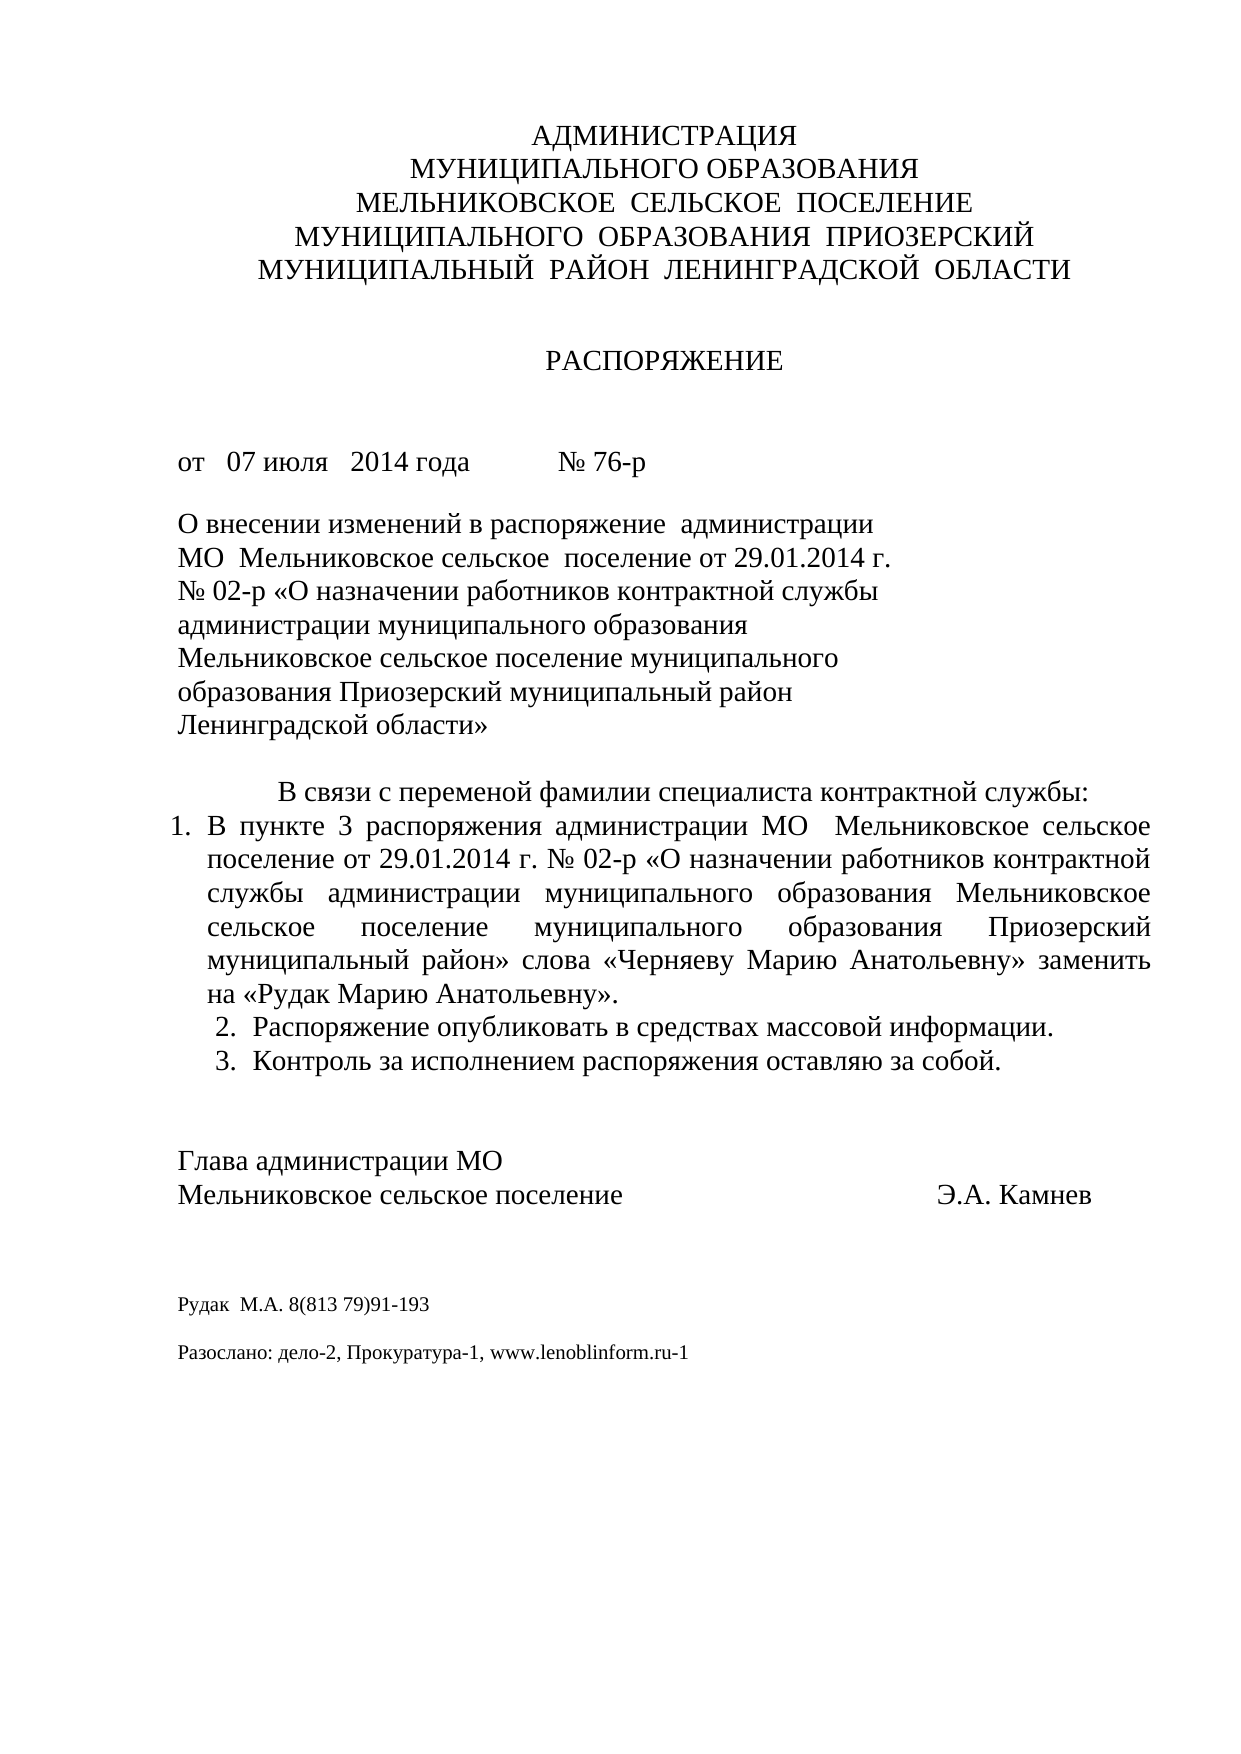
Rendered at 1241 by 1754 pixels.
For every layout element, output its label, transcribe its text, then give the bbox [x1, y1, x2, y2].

list В пункте 3 распоряжения администрации МО Мельниковское сельское поселение от 29.01.2014 г. № 02-р «О назначении работников контрактной службы администрации муниципального образования Мельниковское сельское поселение муниципального образования Приозерский муниципальный район» слова «Черняеву Марию Анатольевну» заменить на «Рудак Марию Анатольевну». [169, 808, 1152, 1009]
text администрации муниципального образования [177, 607, 1152, 640]
text Мельниковское сельское поселение муниципального [177, 640, 1152, 674]
text Разослано: дело-2, Прокуратура-1, www.lenoblinform.ru-1 [177, 1340, 1152, 1364]
list Контроль за исполнением распоряжения оставляю за собой. [215, 1043, 1152, 1076]
text образования Приозерский муниципальный район [177, 674, 1152, 707]
text АДМИНИСТРАЦИЯ [177, 118, 1152, 152]
text МУНИЦИПАЛЬНОГО ОБРАЗОВАНИЯ ПРИОЗЕРСКИЙ [177, 219, 1152, 252]
text РАСПОРЯЖЕНИЕ [177, 343, 1152, 377]
list Распоряжение опубликовать в средствах массовой информации. [215, 1009, 1152, 1043]
text МЕЛЬНИКОВСКОЕ СЕЛЬСКОЕ ПОСЕЛЕНИЕ [177, 185, 1152, 219]
text Мельниковское сельское поселение Э.А. Камнев [177, 1177, 1152, 1239]
text МО Мельниковское сельское поселение от 29.01.2014 г. [177, 540, 1152, 573]
text от 07 июля 2014 года № 76-р [177, 444, 1152, 506]
text Рудак М.А. 8(813 79)91-193 [177, 1292, 1152, 1316]
text МУНИЦИПАЛЬНОГО ОБРАЗОВАНИЯ [177, 152, 1152, 185]
text № 02-р «О назначении работников контрактной службы [177, 573, 1152, 607]
text МУНИЦИПАЛЬНЫЙ РАЙОН ЛЕНИНГРАДСКОЙ ОБЛАСТИ [177, 252, 1152, 286]
text Ленинградской области» [177, 707, 1152, 741]
text Глава администрации МО [177, 1143, 1152, 1177]
text В связи с переменой фамилии специалиста контрактной службы: [177, 774, 1152, 808]
text О внесении изменений в распоряжение администрации [177, 506, 1152, 540]
